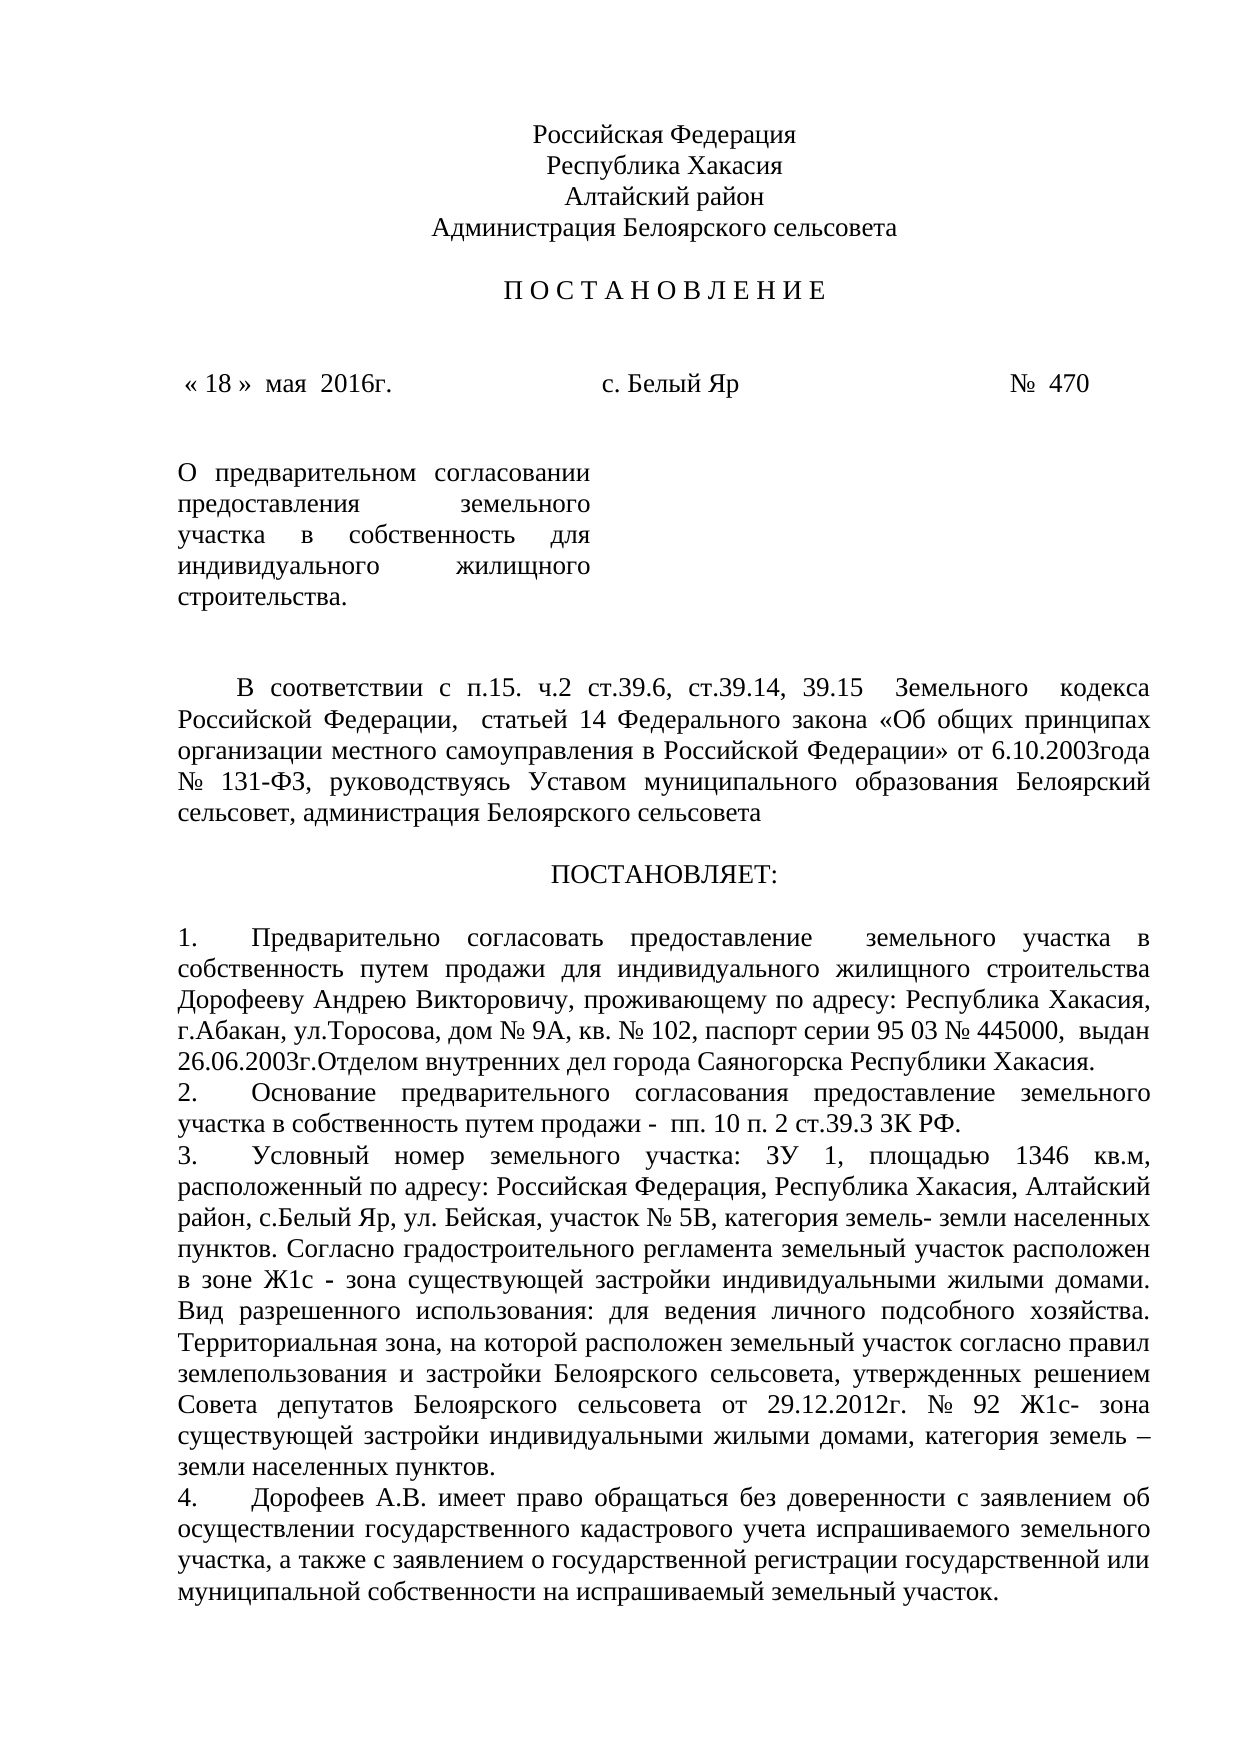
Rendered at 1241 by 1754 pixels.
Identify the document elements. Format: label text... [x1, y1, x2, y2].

text Алтайский район [177, 180, 1152, 212]
text В соответствии с п.15. ч.2 ст.39.6, ст.39.14, 39.15 Земельного кодекса Российской Федерации, статьей 14 Федерального закона «Об общих принципах организации местного самоуправления в Российской Федерации» от 6.10.2003года № 131-ФЗ, руководствуясь Уставом муниципального образования Белоярский сельсовет, администрация Белоярского сельсовета [177, 672, 1152, 827]
text ПОСТАНОВЛЯЕТ: [177, 858, 1152, 889]
list Условный номер земельного участка: ЗУ 1, площадью 1346 кв.м, расположенный по адресу: Российская Федерация, Республика Хакасия, Алтайский район, с.Белый Яр, ул. Бейская, участок № 5В, категория земель- земли населенных пунктов. Согласно градостроительного регламента земельный участок расположен в зоне Ж1с - зона существующей застройки индивидуальными жилыми домами. Вид разрешенного использования: для ведения личного подсобного хозяйства. Территориальная зона, на которой расположен земельный участок согласно правил землепользования и застройки Белоярского сельсовета, утвержденных решением Совета депутатов Белоярского сельсовета от 29.12.2012г. № 92 Ж1с- зона существующей застройки индивидуальными жилыми домами, категория земель – земли населенных пунктов. [177, 1139, 1152, 1481]
list Предварительно согласовать предоставление земельного участка в собственность путем продажи для индивидуального жилищного строительства Дорофееву Андрею Викторовичу, проживающему по адресу: Республика Хакасия, г.Абакан, ул.Торосова, дом № 9А, кв. № 102, паспорт серии 95 03 № 445000, выдан 26.06.2003г.Отделом внутренних дел города Саяногорска Республики Хакасия. [177, 921, 1152, 1076]
subtitle П О С Т А Н О В Л Е Н И Е [177, 274, 1152, 305]
list Основание предварительного согласования предоставление земельного участка в собственность путем продажи - пп. 10 п. 2 ст.39.3 ЗК РФ. [177, 1076, 1152, 1139]
text Республика Хакасия [177, 149, 1152, 180]
text Российская Федерация [177, 118, 1152, 149]
text О предварительном согласовании предоставления земельного участка в собственность для индивидуального жилищного строительства. [177, 456, 591, 612]
text « 18 » мая 2016г. с. Белый Яр № 470 [177, 367, 1152, 398]
text Администрация Белоярского сельсовета [177, 212, 1152, 243]
list Дорофеев А.В. имеет право обращаться без доверенности с заявлением об осуществлении государственного кадастрового учета испрашиваемого земельного участка, а также с заявлением о государственной регистрации государственной или муниципальной собственности на испрашиваемый земельный участок. [177, 1481, 1152, 1606]
